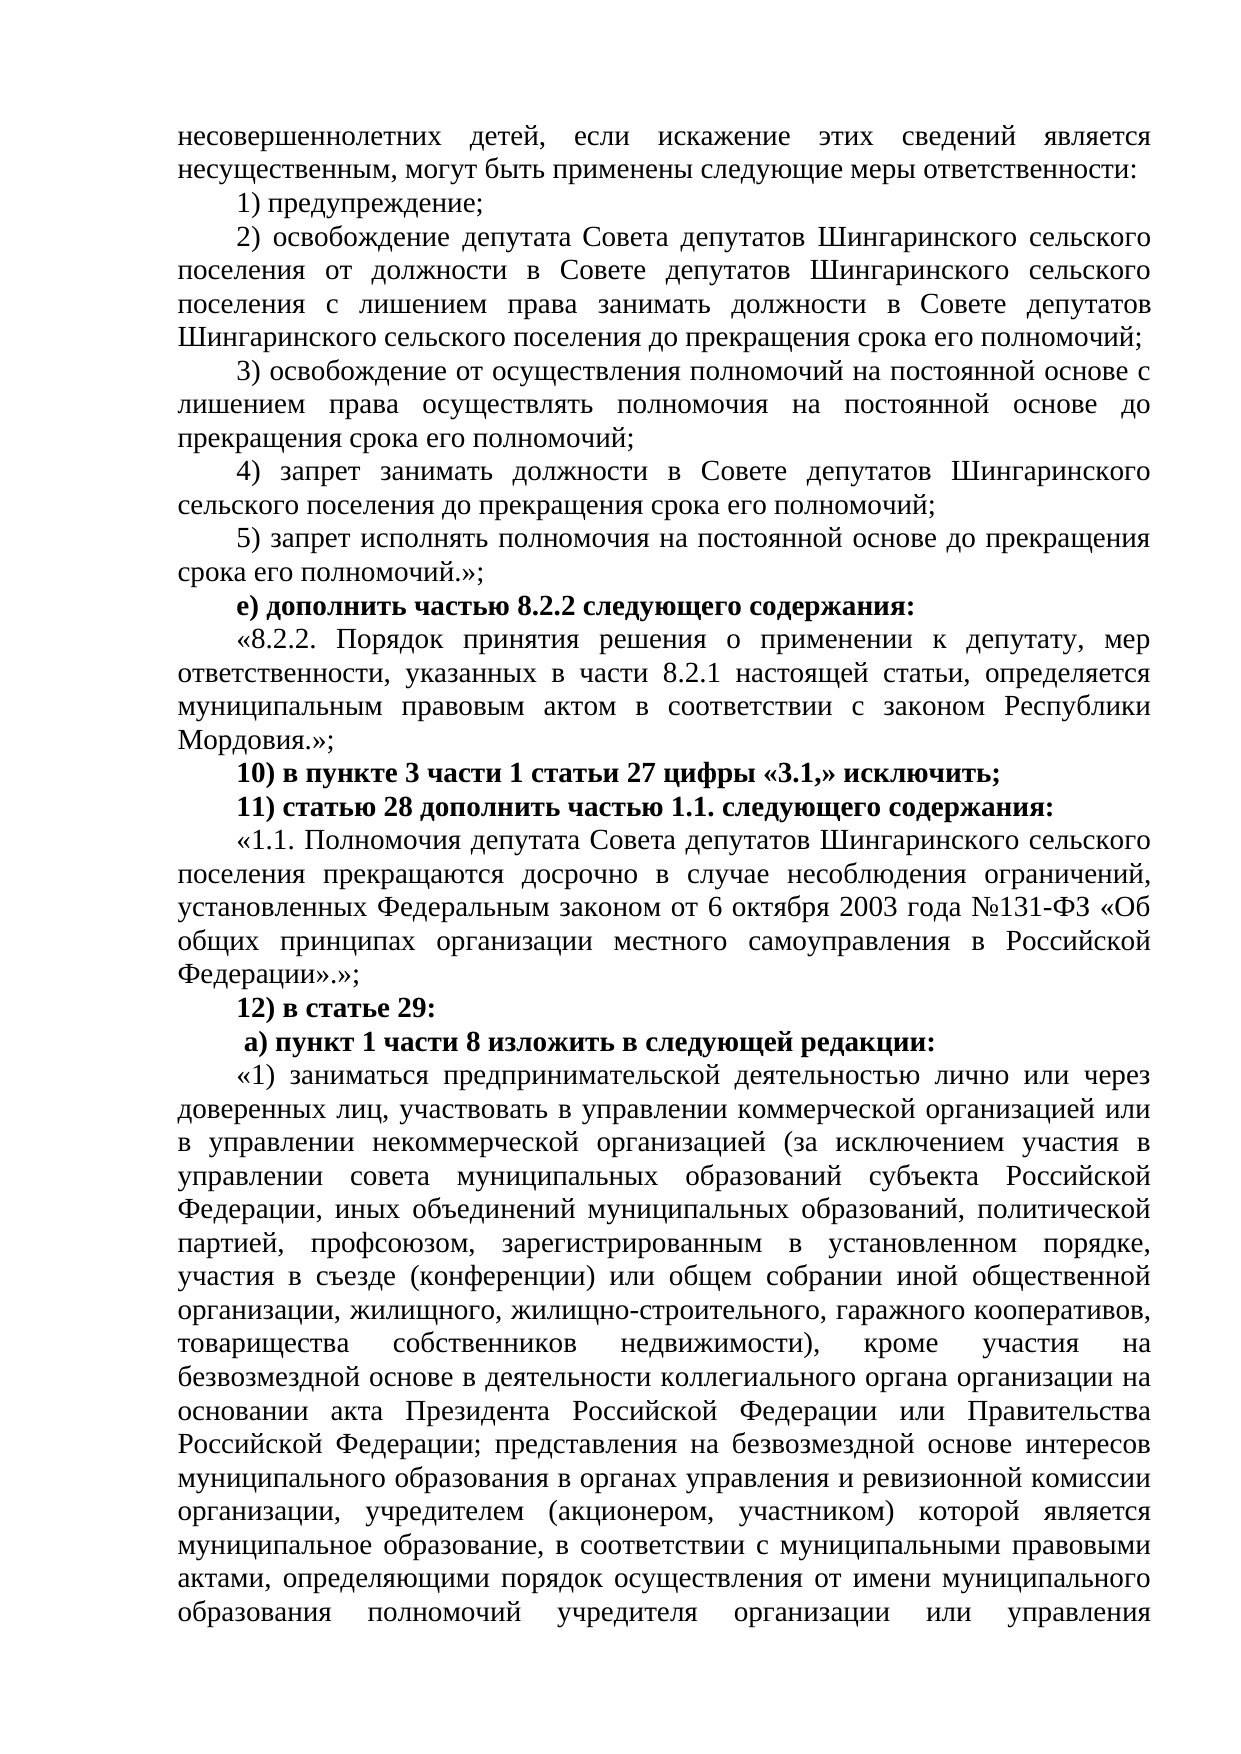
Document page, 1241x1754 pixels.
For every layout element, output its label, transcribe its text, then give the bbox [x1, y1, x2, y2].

text 4) запрет занимать должности в Совете депутатов Шингаринского сельского поселения до прекращения срока его полномочий; [177, 453, 1152, 521]
text 11) статью 28 дополнить частью 1.1. следующего содержания: [177, 789, 1152, 822]
text 3) освобождение от осуществления полномочий на постоянной основе с лишением права осуществлять полномочия на постоянной основе до прекращения срока его полномочий; [177, 353, 1152, 453]
text 1) предупреждение; [177, 185, 1152, 219]
text 10) в пункте 3 части 1 статьи 27 цифры «3.1,» исключить; [177, 755, 1152, 789]
text «1.1. Полномочия депутата Совета депутатов Шингаринского сельского поселения прекращаются досрочно в случае несоблюдения ограничений, установленных Федеральным законом от 6 октября 2003 года №131-ФЗ «Об общих принципах организации местного самоуправления в Российской Федерации».»; [177, 822, 1152, 990]
text 12) в статье 29: [177, 990, 1152, 1024]
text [177, 1057, 1152, 1627]
text а) пункт 1 части 8 изложить в следующей редакции: [177, 1024, 1152, 1057]
text е) дополнить частью 8.2.2 следующего содержания: [177, 588, 1152, 621]
text 5) запрет исполнять полномочия на постоянной основе до прекращения срока его полномочий.»; [177, 521, 1152, 588]
text 2) освобождение депутата Совета депутатов Шингаринского сельского поселения от должности в Совете депутатов Шингаринского сельского поселения с лишением права занимать должности в Совете депутатов Шингаринского сельского поселения до прекращения срока его полномочий; [177, 219, 1152, 353]
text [177, 118, 1152, 185]
text «8.2.2. Порядок принятия решения о применении к депутату, мер ответственности, указанных в части 8.2.1 настоящей статьи, определяется муниципальным правовым актом в соответствии с законом Республики Мордовия.»; [177, 621, 1152, 755]
